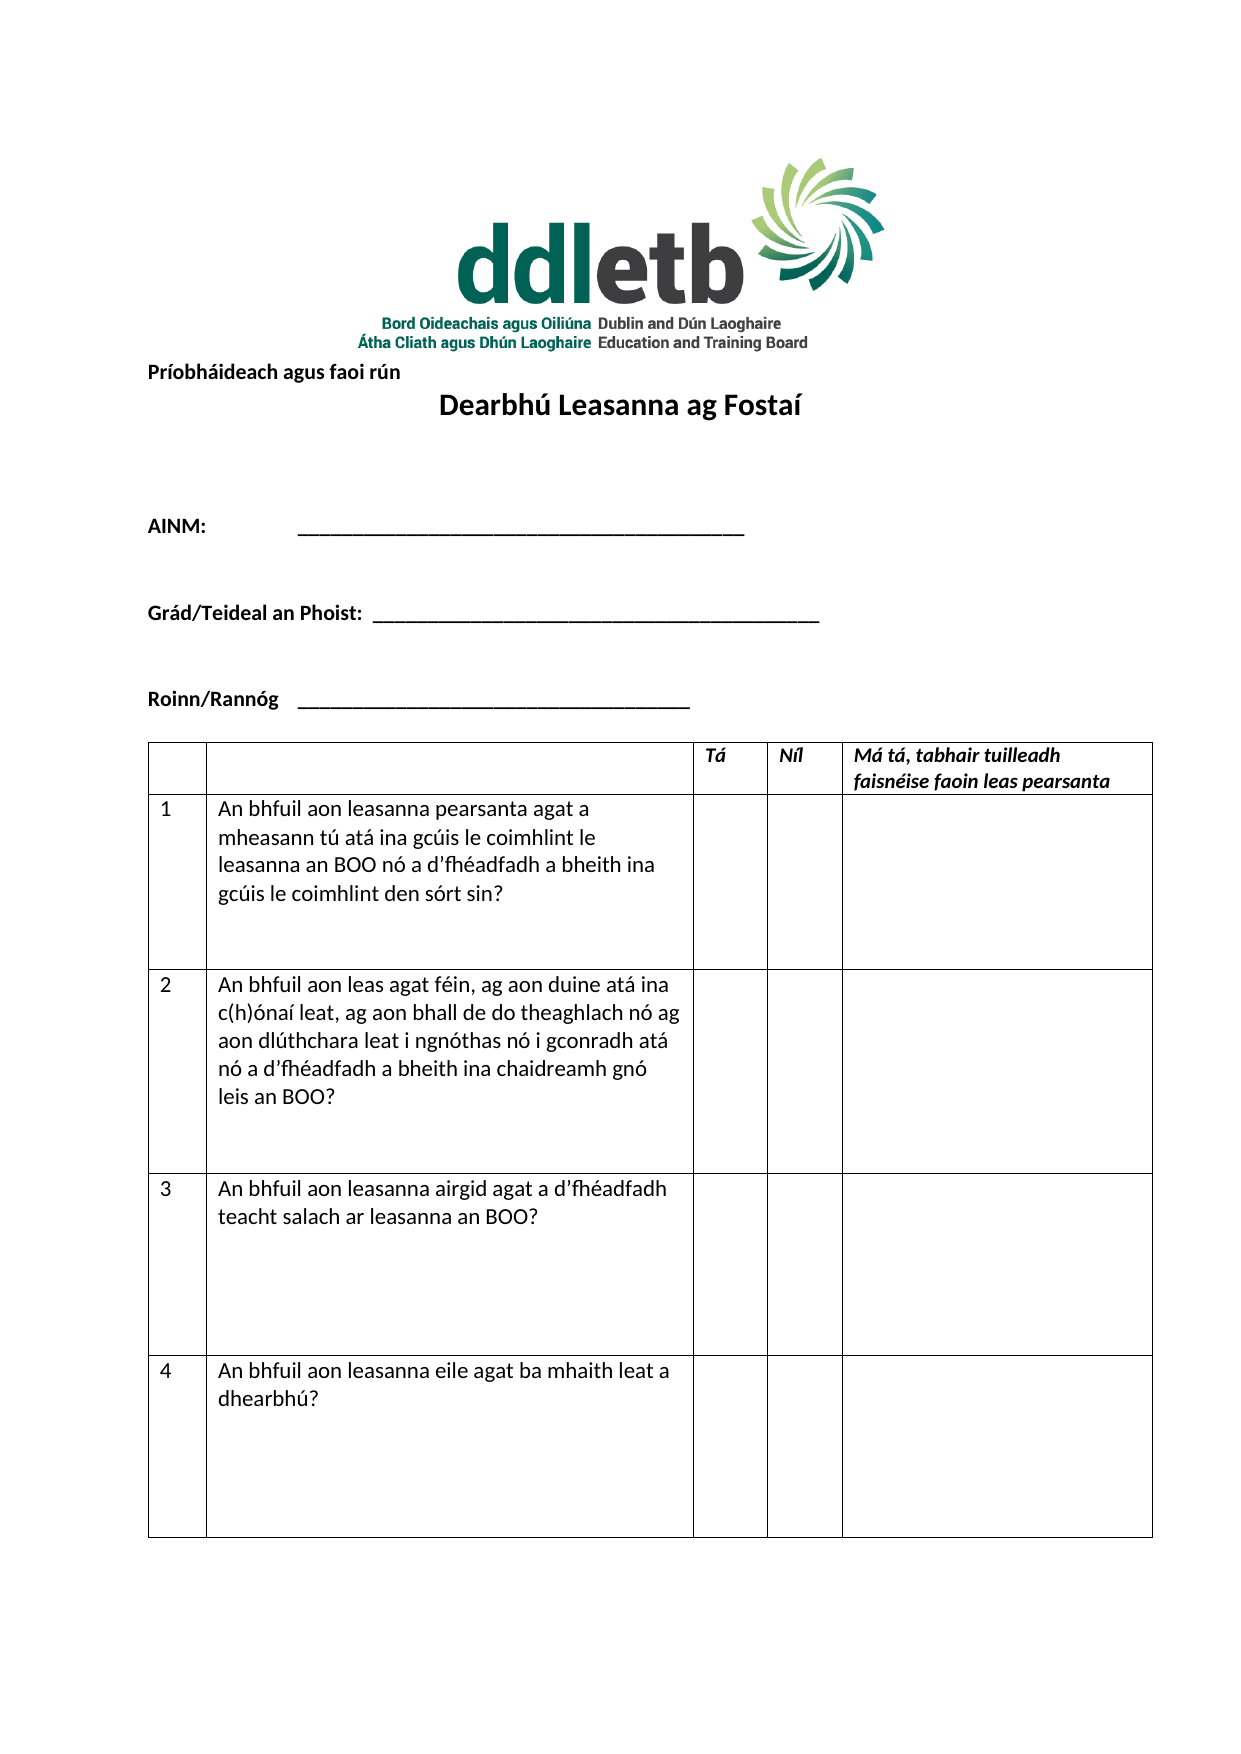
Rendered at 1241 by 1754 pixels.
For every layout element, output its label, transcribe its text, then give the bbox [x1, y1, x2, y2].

text AINM: _________________________________________ [148, 513, 1092, 539]
table_cell 4 [149, 1356, 206, 1537]
text Príobháideach agus faoi rún [148, 358, 1092, 385]
table_header Tá [694, 743, 767, 793]
text Grád/Teideal an Phoist: _________________________________________ [148, 599, 1092, 626]
table_cell [843, 1356, 1152, 1537]
table_cell An bhfuil aon leas agat féin, ag aon duine atá ina c(h)ónaí leat, ag aon bhall de do theaghlach nó ag aon dlúthchara leat i ngnóthas nó i gconradh atá nó a d’fhéadfadh a bheith ina chaidreamh gnó leis an BOO? [207, 970, 693, 1173]
table_cell [768, 970, 842, 1173]
table_cell [768, 1174, 842, 1355]
table_header Níl [768, 743, 842, 793]
table_cell [694, 1174, 767, 1355]
table_cell 3 [149, 1174, 206, 1355]
table_cell [843, 795, 1152, 969]
table_cell [843, 1174, 1152, 1355]
text Dearbhú Leasanna ag Fostaí [148, 385, 1092, 423]
table_cell [694, 795, 767, 969]
table_cell [843, 970, 1152, 1173]
table_cell [694, 970, 767, 1173]
table_cell An bhfuil aon leasanna pearsanta agat a mheasann tú atá ina gcúis le coimhlint le leasanna an BOO nó a d’fhéadfadh a bheith ina gcúis le coimhlint den sórt sin? [207, 795, 693, 969]
table_cell [768, 1356, 842, 1537]
table_header Má tá, tabhair tuilleadh faisnéise faoin leas pearsanta [843, 743, 1152, 793]
table_cell An bhfuil aon leasanna eile agat ba mhaith leat a dhearbhú? [207, 1356, 693, 1537]
text Roinn/Rannóg ____________________________________ [148, 685, 1092, 712]
table_cell [768, 795, 842, 969]
table_cell 2 [149, 970, 206, 1173]
table_cell An bhfuil aon leasanna airgid agat a d’fhéadfadh teacht salach ar leasanna an BOO? [207, 1174, 693, 1355]
table_header [149, 743, 206, 793]
table_cell [694, 1356, 767, 1537]
table_header [207, 743, 693, 793]
table_cell 1 [149, 795, 206, 969]
